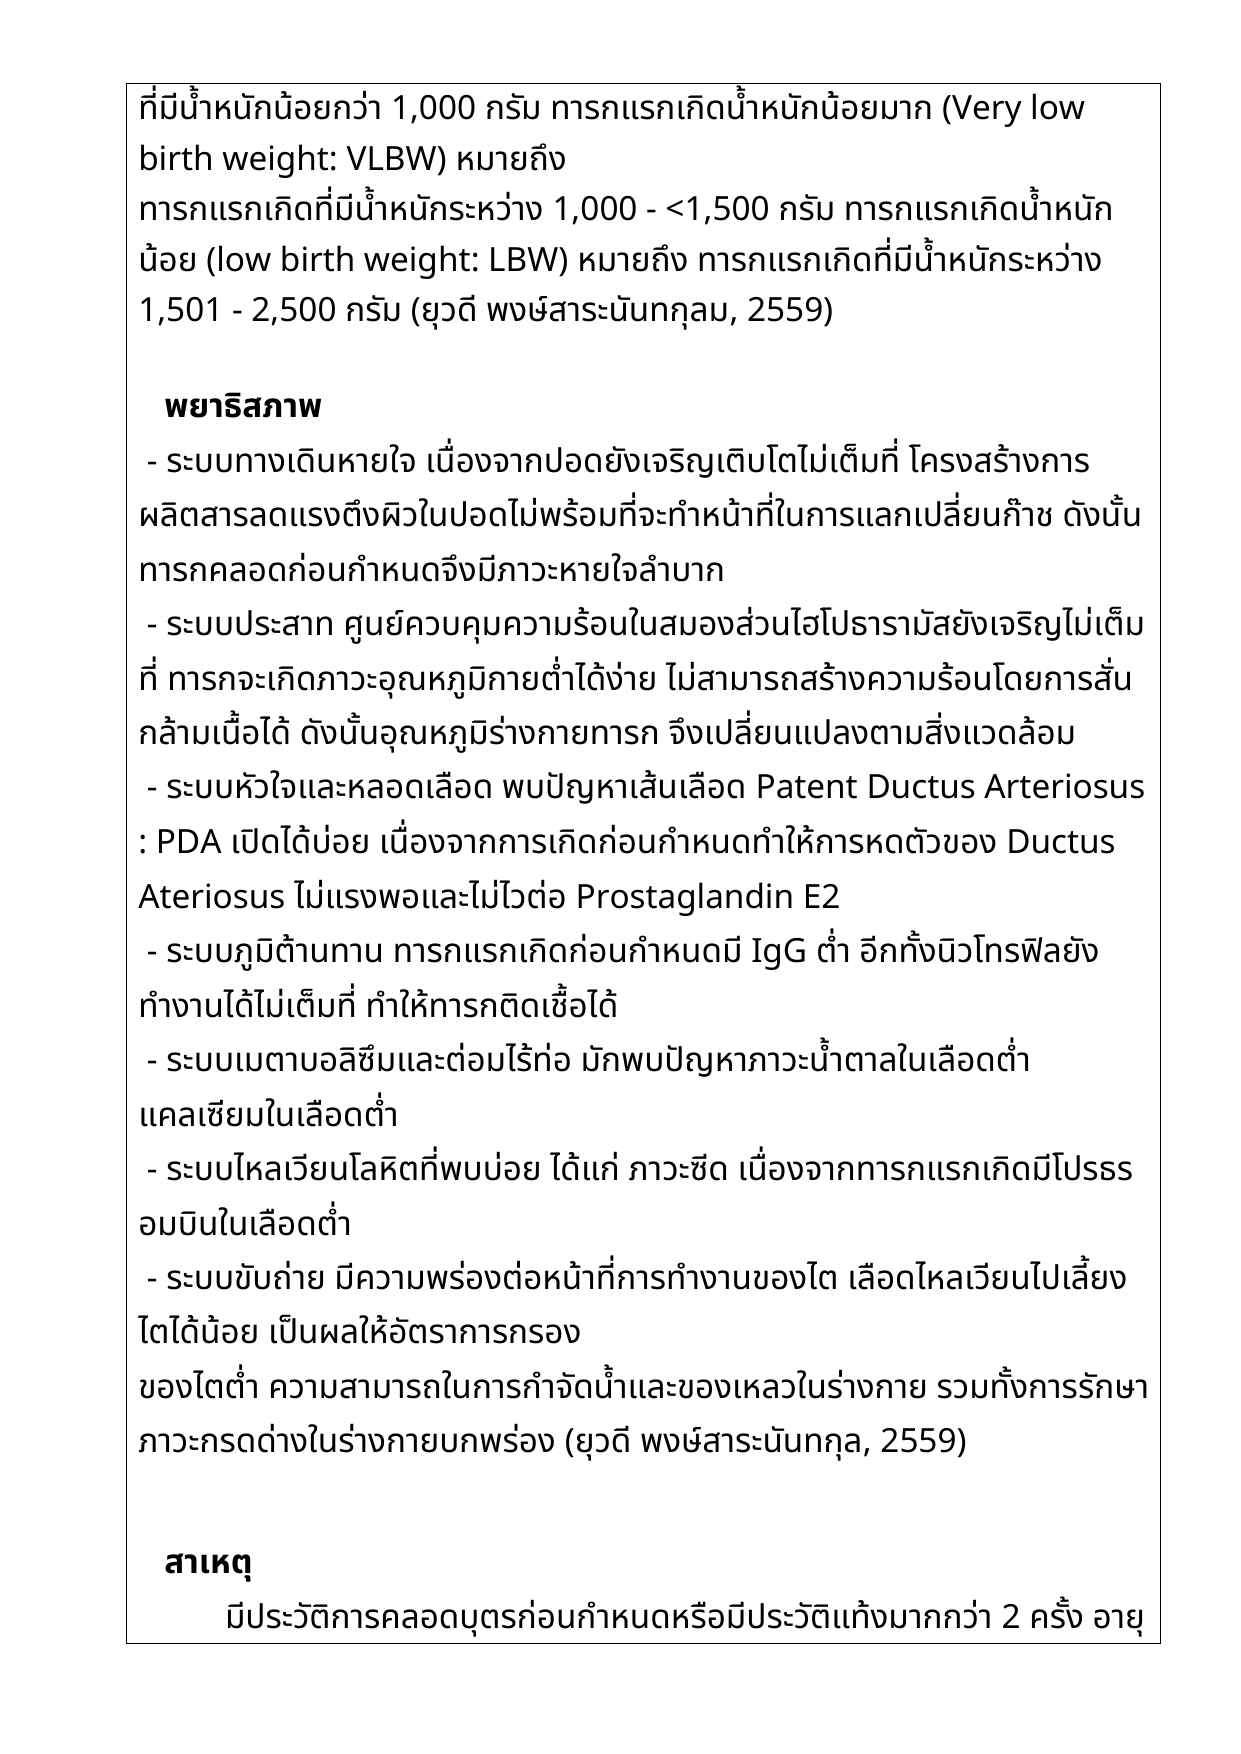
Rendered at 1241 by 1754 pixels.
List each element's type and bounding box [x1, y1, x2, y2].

table_cell [127, 84, 1160, 1643]
